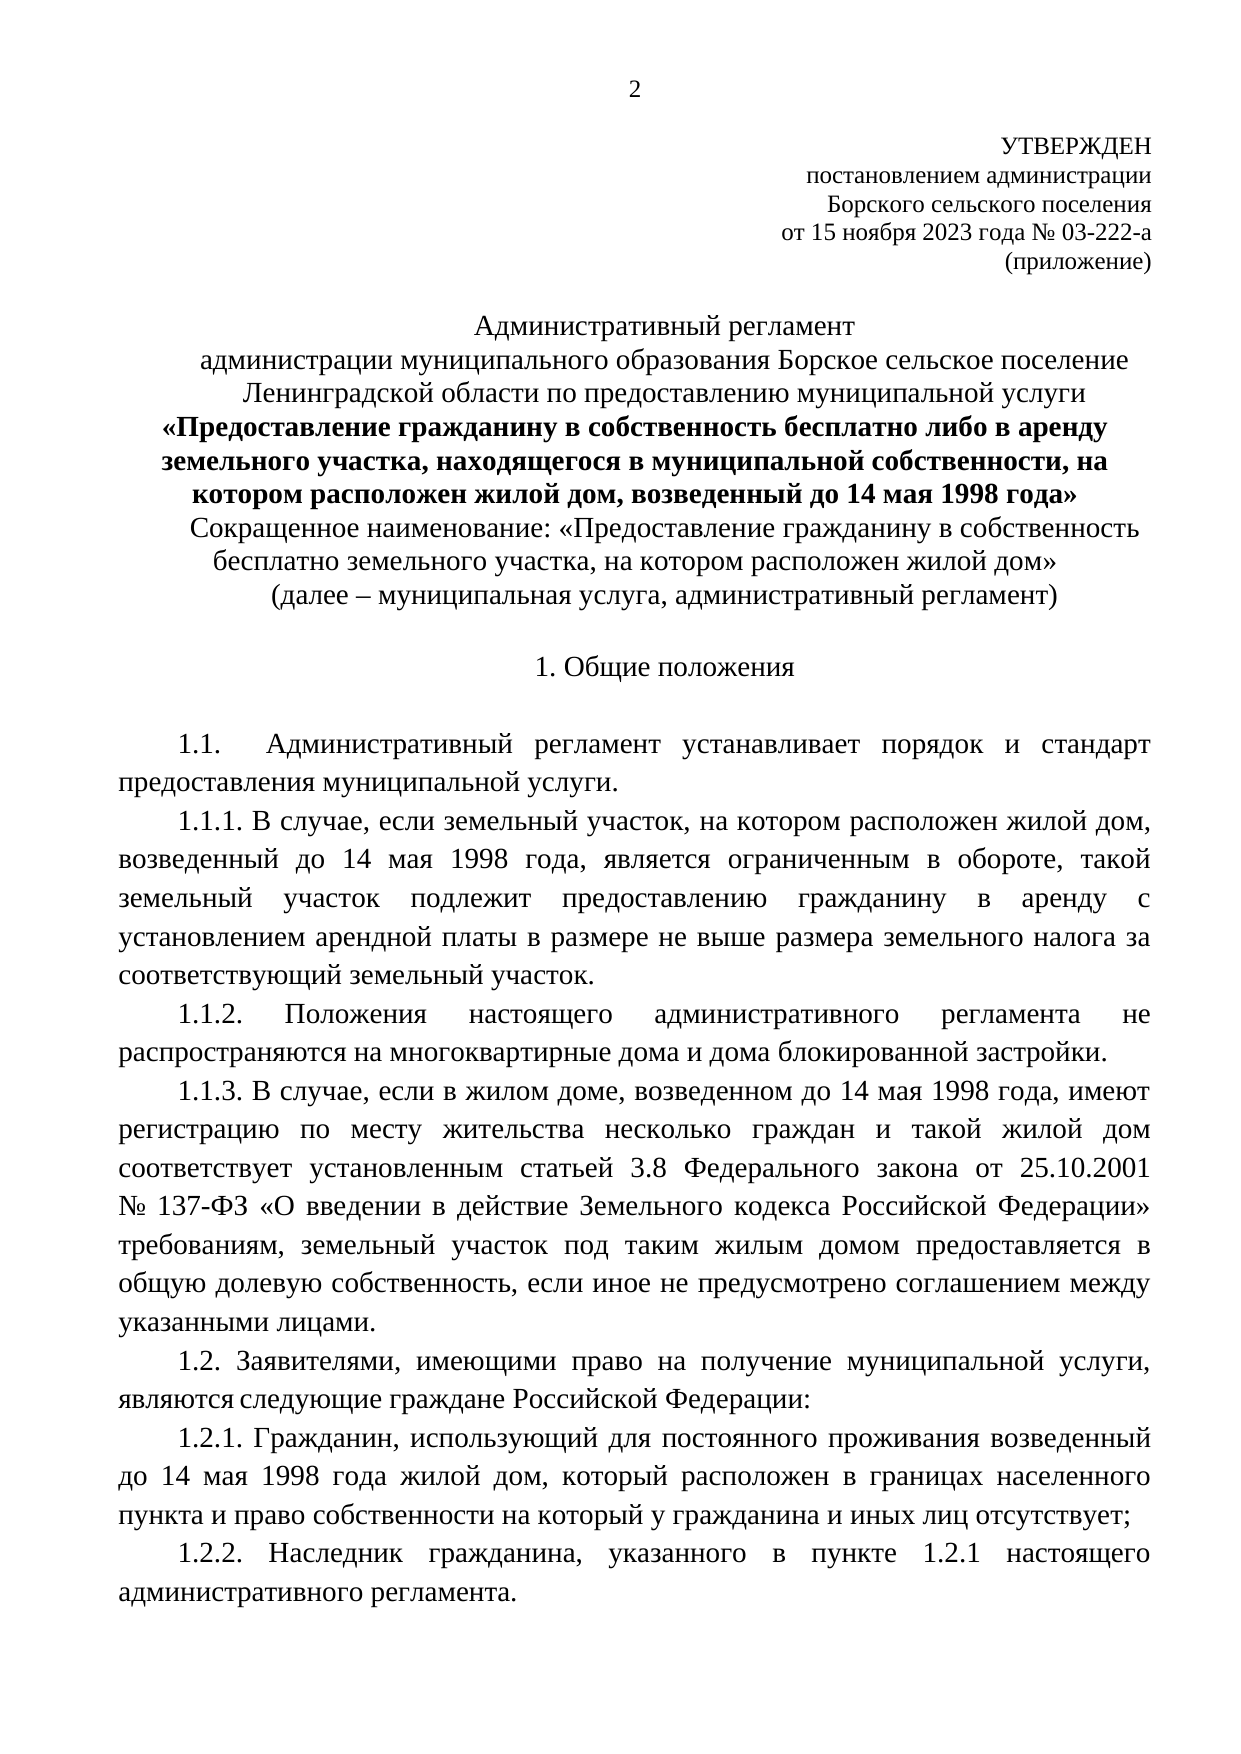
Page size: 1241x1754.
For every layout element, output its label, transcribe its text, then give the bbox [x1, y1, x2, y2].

text 1.1.2. Положения настоящего административного регламента не распространяются на многоквартирные дома и дома блокированной застройки. [118, 996, 1152, 1068]
list Административный регламент устанавливает порядок и стандарт предоставления муниципальной услуги. [118, 726, 1152, 798]
text от 15 ноября 2023 года № 03-222-а [118, 217, 1152, 246]
text 1.2. Заявителями, имеющими право на получение муниципальной услуги, являются следующие граждане Российской Федерации: [118, 1343, 1152, 1415]
text (далее – муниципальная услуга, административный регламент) [118, 577, 1152, 610]
text администрации муниципального образования Борское сельское поселение [118, 342, 1152, 376]
text Административный регламент [118, 308, 1152, 342]
text (приложение) [118, 246, 1152, 275]
text 1.2.1. Гражданин, использующий для постоянного проживания возведенный до 14 мая 1998 года жилой дом, который расположен в границах населенного пункта и право собственности на который у гражданина и иных лиц отсутствует; [118, 1420, 1152, 1530]
text постановлением администрации [118, 160, 1152, 189]
text 1.1.1. В случае, если земельный участок, на котором расположен жилой дом, возведенный до 14 мая 1998 года, является ограниченным в обороте, такой земельный участок подлежит предоставлению гражданину в аренду с установлением арендной платы в размере не выше размера земельного налога за соответствующий земельный участок. [118, 803, 1152, 991]
text Ленинградской области по предоставлению муниципальной услуги «Предоставление гражданину в собственность бесплатно либо в аренду земельного участка, находящегося в муниципальной собственности, на котором расположен жилой дом, возведенный до 14 мая 1998 года» [118, 376, 1152, 510]
text 1. Общие положения [118, 649, 1152, 682]
text Сокращенное наименование: «Предоставление гражданину в собственность бесплатно земельного участка, на котором расположен жилой дом» [118, 510, 1152, 577]
text 1.2.2. Наследник гражданина, указанного в пункте 1.2.1 настоящего административного регламента. [118, 1535, 1152, 1607]
text 1.1.3. В случае, если в жилом доме, возведенном до 14 мая 1998 года, имеют регистрацию по месту жительства несколько граждан и такой жилой дом соответствует установленным статьей 3.8 Федерального закона от 25.10.2001 № 137-ФЗ «О введении в действие Земельного кодекса Российской Федерации» требованиям, земельный участок под таким жилым домом предоставляется в общую долевую собственность, если иное не предусмотрено соглашением между указанными лицами. [118, 1073, 1152, 1338]
text УТВЕРЖДЕН [118, 131, 1152, 160]
text Борского сельского поселения [118, 189, 1152, 217]
